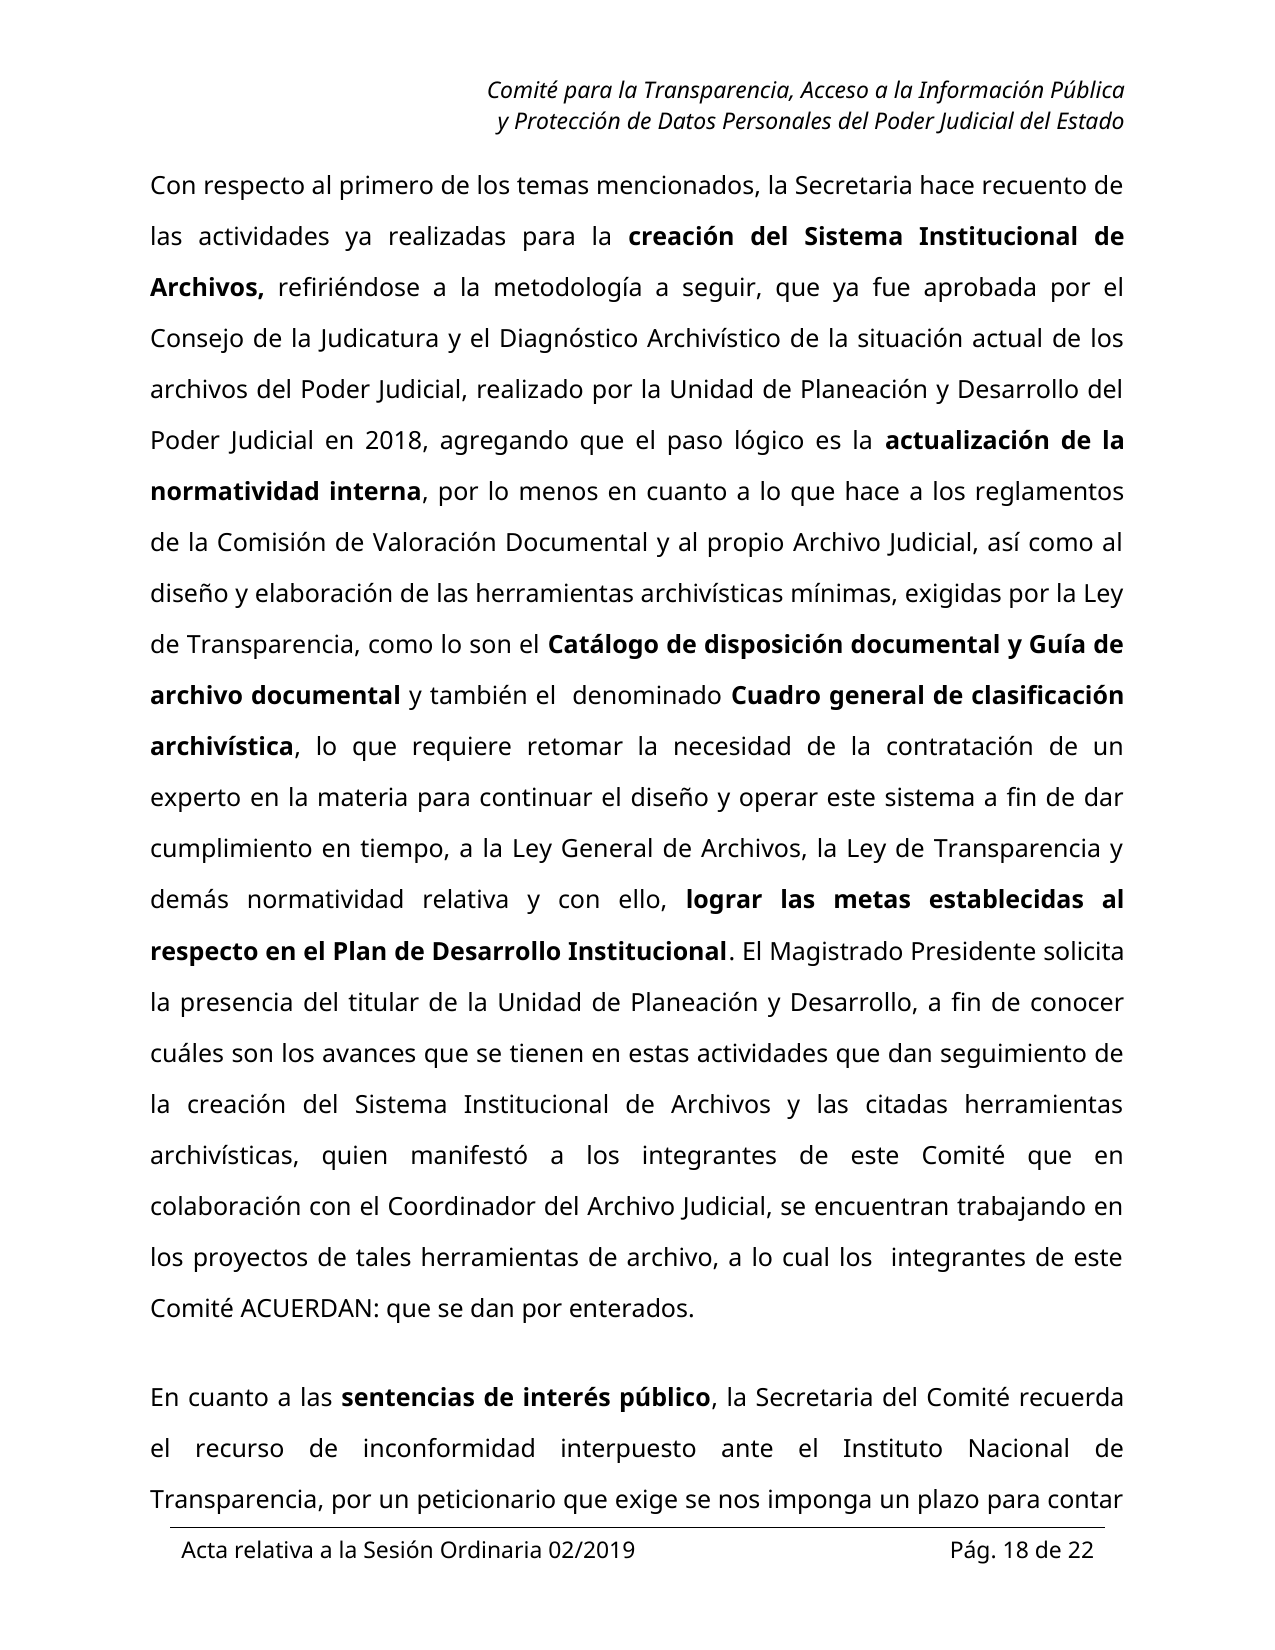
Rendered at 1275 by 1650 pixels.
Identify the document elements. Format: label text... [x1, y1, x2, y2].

text Con respecto al primero de los temas mencionados, la Secretaria hace recuento de las actividades ya realizadas para la creación del Sistema Institucional de Archivos, refiriéndose a la metodología a seguir, que ya fue aprobada por el Consejo de la Judicatura y el Diagnóstico Archivístico de la situación actual de los archivos del Poder Judicial, realizado por la Unidad de Planeación y Desarrollo del Poder Judicial en 2018, agregando que el paso lógico es la actualización de la normatividad interna, por lo menos en cuanto a lo que hace a los reglamentos de la Comisión de Valoración Documental y al propio Archivo Judicial, así como al diseño y elaboración de las herramientas archivísticas mínimas, exigidas por la Ley de Transparencia, como lo son el Catálogo de disposición documental y Guía de archivo documental y también el denominado Cuadro general de clasificación archivística, lo que requiere retomar la necesidad de la contratación de un experto en la materia para continuar el diseño y operar este sistema a fin de dar cumplimiento en tiempo, a la Ley General de Archivos, la Ley de Transparencia y demás normatividad relativa y con ello, lograr las metas establecidas al respecto en el Plan de Desarrollo Institucional. El Magistrado Presidente solicita la presencia del titular de la Unidad de Planeación y Desarrollo, a fin de conocer cuáles son los avances que se tienen en estas actividades que dan seguimiento de la creación del Sistema Institucional de Archivos y las citadas herramientas archivísticas, quien manifestó a los integrantes de este Comité que en colaboración con el Coordinador del Archivo Judicial, se encuentran trabajando en los proyectos de tales herramientas de archivo, a lo cual los integrantes de este Comité ACUERDAN: que se dan por enterados. [150, 167, 1125, 1324]
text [150, 1380, 1125, 1516]
